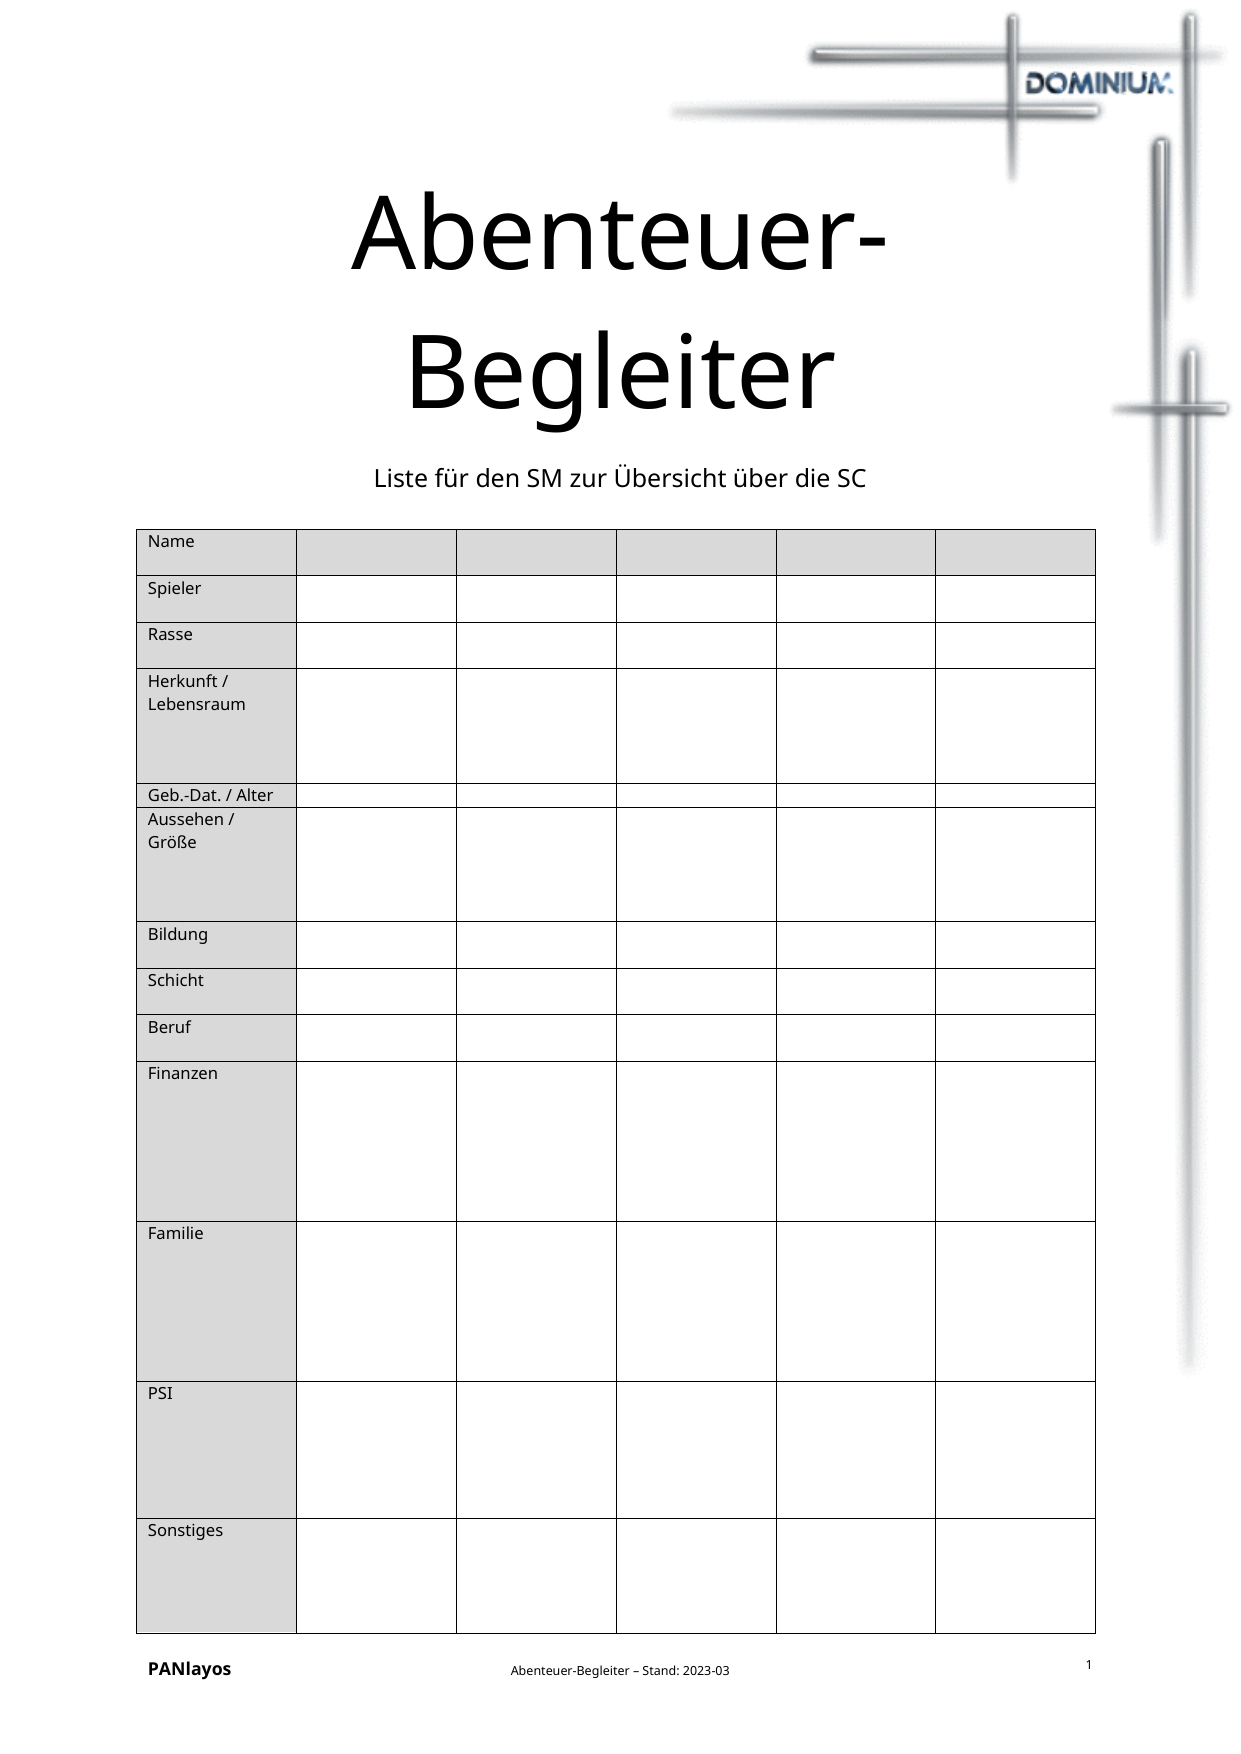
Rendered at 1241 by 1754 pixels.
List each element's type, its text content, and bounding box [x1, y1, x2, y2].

table_cell Schicht [137, 969, 296, 1014]
table_cell [777, 1222, 935, 1381]
table_cell [617, 922, 776, 968]
table_cell [936, 969, 1095, 1014]
table_cell Familie [137, 1222, 296, 1381]
table_cell Sonstiges [137, 1519, 296, 1632]
table_cell [936, 623, 1095, 668]
table_cell [936, 1222, 1095, 1381]
table_cell PSI [137, 1382, 296, 1518]
table_header [457, 530, 616, 575]
table_cell [617, 1062, 776, 1221]
table_cell [617, 1519, 776, 1632]
table_cell Aussehen / Größe [137, 808, 296, 921]
table_cell [457, 1015, 616, 1061]
table_cell [457, 1222, 616, 1381]
table_cell [936, 576, 1095, 622]
table_cell [777, 669, 935, 783]
table_cell Finanzen [137, 1062, 296, 1221]
table_cell [297, 1015, 456, 1061]
table_cell [457, 1062, 616, 1221]
table_header [936, 530, 1095, 575]
table_cell [777, 1519, 935, 1632]
table_cell [617, 669, 776, 783]
table_cell [777, 576, 935, 622]
table_cell [457, 576, 616, 622]
table_cell Rasse [137, 623, 296, 668]
table_cell [777, 1015, 935, 1061]
table_cell Geb.-Dat. / Alter [137, 784, 296, 807]
table_cell [936, 1382, 1095, 1518]
table_cell Herkunft / Lebensraum [137, 669, 296, 783]
table_cell [617, 784, 776, 807]
table_cell [457, 784, 616, 807]
table_cell [777, 969, 935, 1014]
table_cell Beruf [137, 1015, 296, 1061]
table_cell [777, 808, 935, 921]
table_cell [936, 669, 1095, 783]
table_cell [777, 1382, 935, 1518]
text Abenteuer-Begleiter [148, 160, 1093, 438]
table_cell [297, 1222, 456, 1381]
table_cell [457, 669, 616, 783]
table_cell [936, 922, 1095, 968]
text Liste für den SM zur Übersicht über die SC [148, 461, 1093, 495]
table_cell [936, 1519, 1095, 1632]
table_cell [457, 969, 616, 1014]
table_cell [617, 1015, 776, 1061]
table_cell [457, 808, 616, 921]
table_cell [617, 808, 776, 921]
table_cell [457, 1382, 616, 1518]
table_cell [936, 784, 1095, 807]
table_cell [936, 1062, 1095, 1221]
table_cell [297, 669, 456, 783]
table_cell [617, 623, 776, 668]
table_cell [617, 1222, 776, 1381]
table_header Name [137, 530, 296, 575]
table_cell [457, 623, 616, 668]
table_cell [297, 1519, 456, 1632]
table_cell [777, 623, 935, 668]
table_cell [617, 969, 776, 1014]
table_cell [617, 576, 776, 622]
table_cell [936, 1015, 1095, 1061]
table_cell [297, 623, 456, 668]
table_header [297, 530, 456, 575]
table_cell [297, 784, 456, 807]
table_cell [297, 922, 456, 968]
table_cell [297, 1062, 456, 1221]
table_cell [777, 1062, 935, 1221]
table_cell [617, 1382, 776, 1518]
table_header [617, 530, 776, 575]
table_cell [297, 576, 456, 622]
table_cell [457, 922, 616, 968]
table_cell [777, 922, 935, 968]
table_cell [457, 1519, 616, 1632]
table_cell Spieler [137, 576, 296, 622]
table_cell [297, 808, 456, 921]
table_cell Bildung [137, 922, 296, 968]
table_cell [777, 784, 935, 807]
picture [661, 6, 1235, 1385]
table_cell [936, 808, 1095, 921]
table_cell [297, 969, 456, 1014]
table_header [777, 530, 935, 575]
table_cell [297, 1382, 456, 1518]
